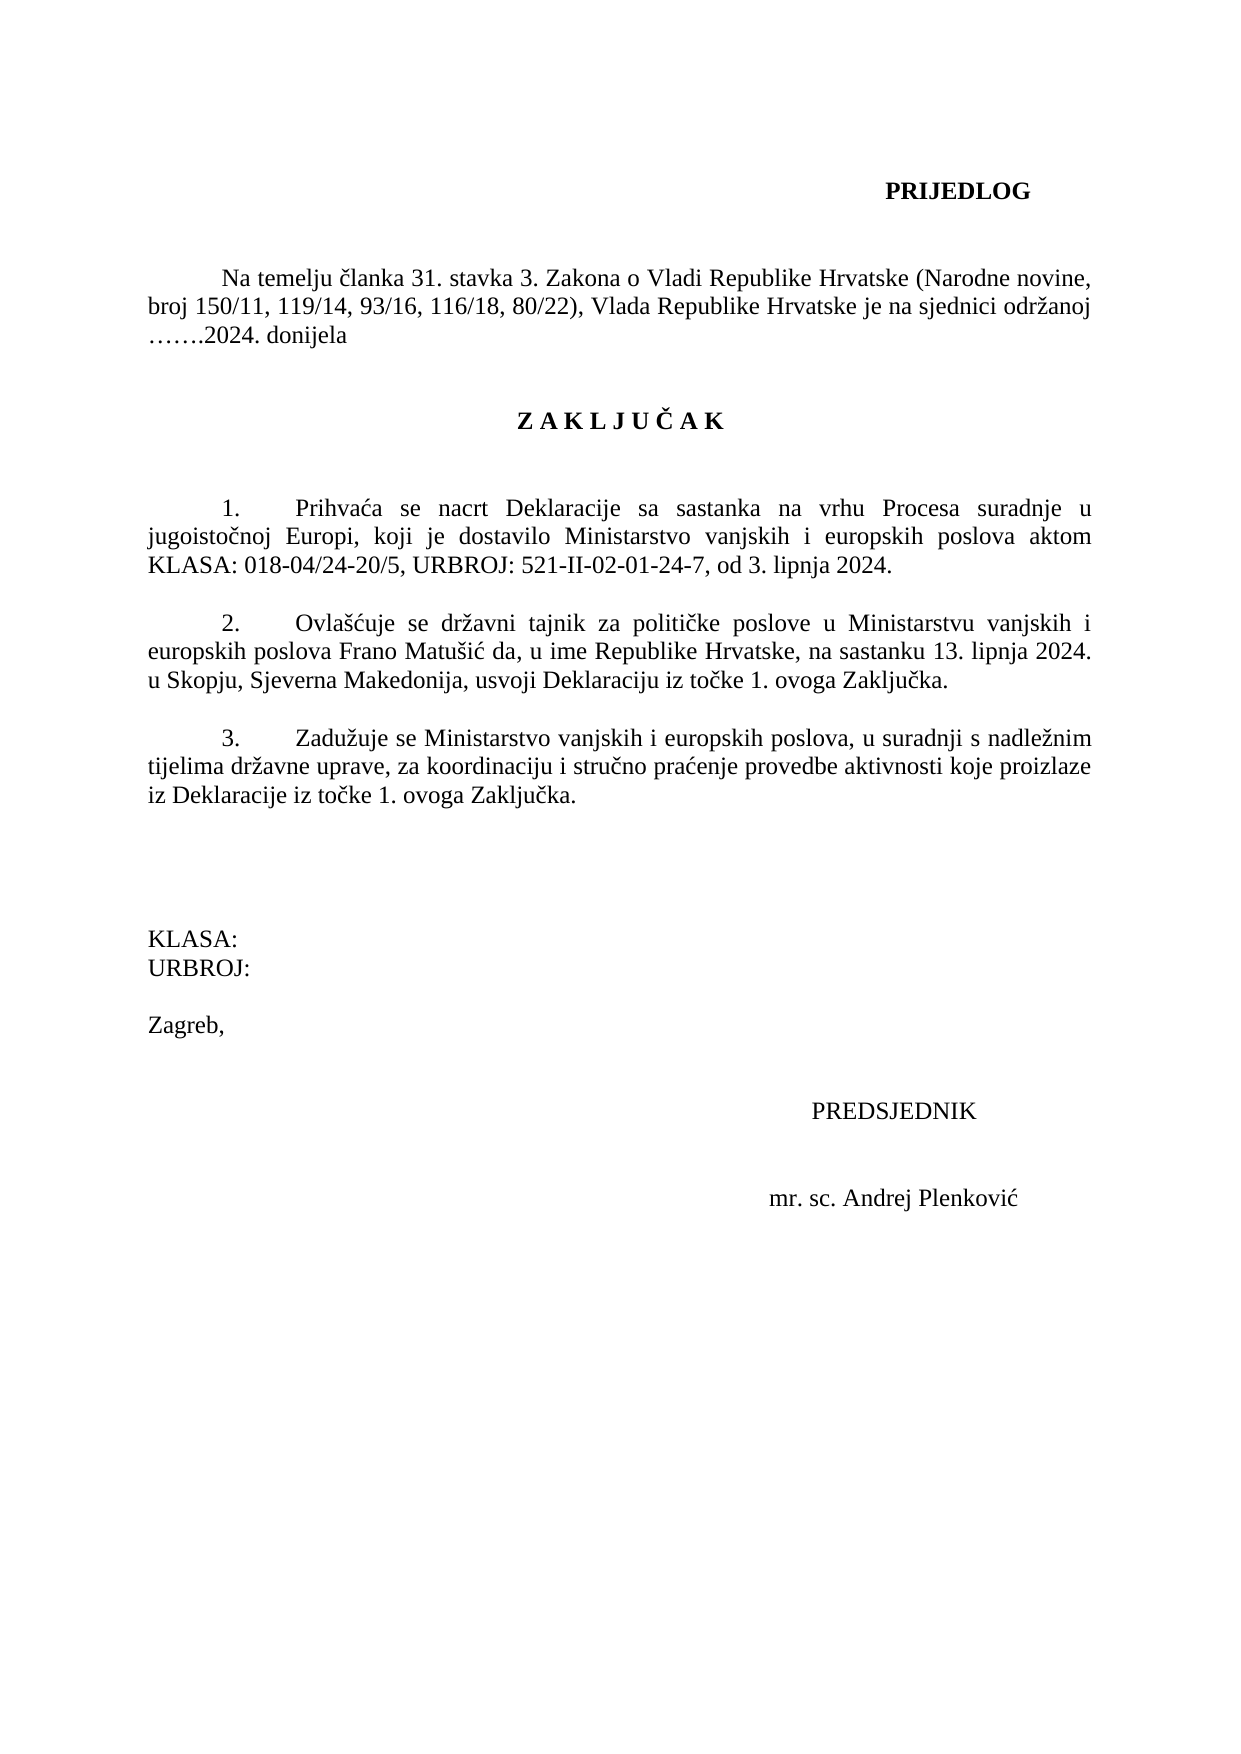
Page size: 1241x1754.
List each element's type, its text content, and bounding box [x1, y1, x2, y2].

text KLASA: [148, 924, 1093, 953]
list 3. Zadužuje se Ministarstvo vanjskih i europskih poslova, u suradnji s nadležnim tijelima državne uprave, za koordinaciju i stručno praćenje provedbe aktivnosti koje proizlaze iz Deklaracije iz točke 1. ovoga Zaključka. [148, 723, 1093, 809]
text URBROJ: [148, 953, 1093, 981]
text Na temelju članka 31. stavka 3. Zakona o Vladi Republike Hrvatske (Narodne novine, broj 150/11, 119/14, 93/16, 116/18, 80/22), Vlada Republike Hrvatske je na sjednici održanoj …….2024. donijela [148, 263, 1093, 349]
text 1. Prihvaća se nacrt Deklaracije sa sastanka na vrhu Procesa suradnje u jugoistočnoj Europi, koji je dostavilo Ministarstvo vanjskih i europskih poslova aktom KLASA: 018-04/24-20/5, URBROJ: 521-II-02-01-24-7, od 3. lipnja 2024. [148, 493, 1093, 579]
list 2. Ovlašćuje se državni tajnik za političke poslove u Ministarstvu vanjskih i europskih poslova Frano Matušić da, u ime Republike Hrvatske, na sastanku 13. lipnja 2024. u Skopju, Sjeverna Makedonija, usvoji Deklaraciju iz točke 1. ovoga Zaključka. [148, 608, 1093, 694]
text PRIJEDLOG [885, 176, 1093, 205]
text mr. sc. Andrej Plenković [148, 1183, 1093, 1211]
text Z A K L J U Č A K [148, 406, 1093, 435]
text Zagreb, [148, 1010, 1093, 1039]
text PREDSJEDNIK [148, 1096, 1093, 1125]
